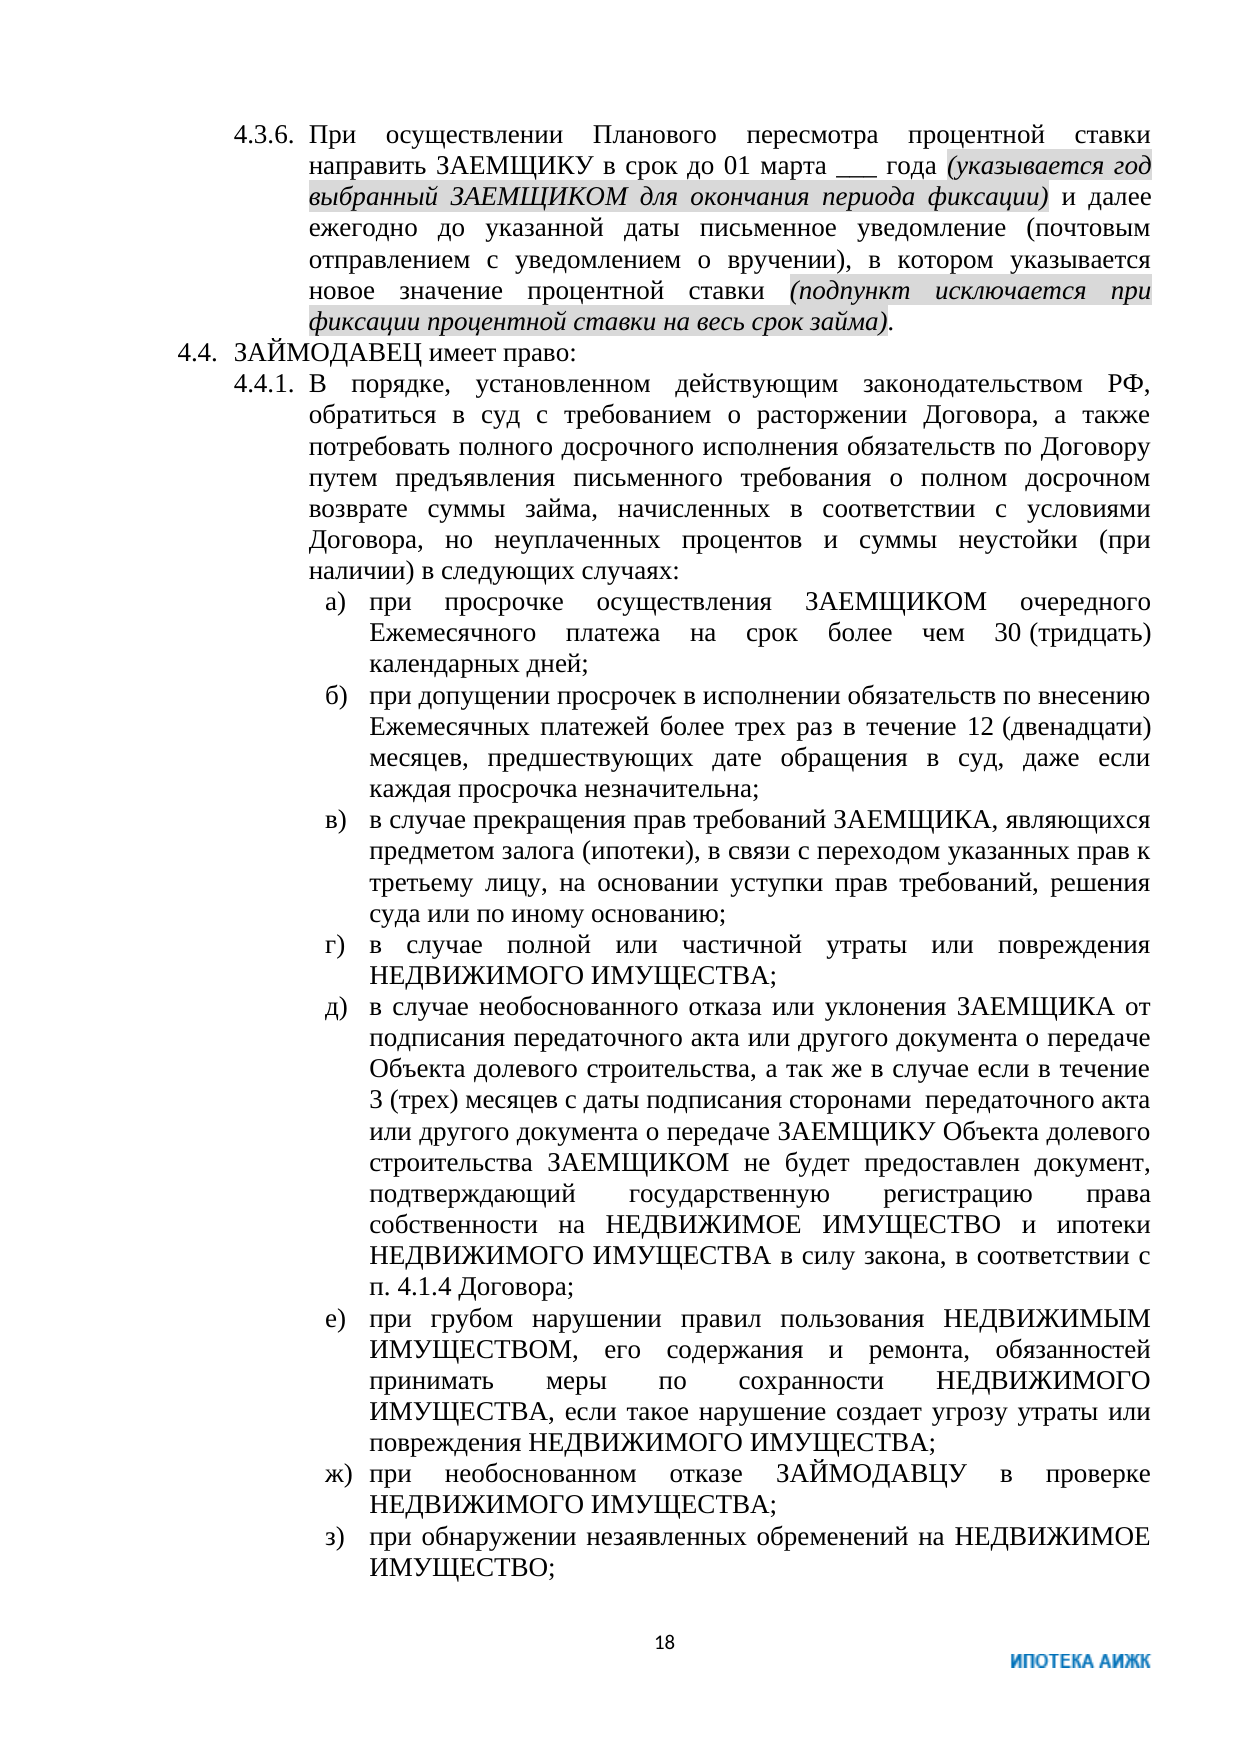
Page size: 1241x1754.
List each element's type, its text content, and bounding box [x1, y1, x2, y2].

list при необоснованном отказе ЗАЙМОДАВЦУ в проверке НЕДВИЖИМОГО ИМУЩЕСТВА; [325, 1457, 1152, 1520]
list в случае полной или частичной утраты или повреждения НЕДВИЖИМОГО ИМУЩЕСТВА; [325, 928, 1152, 990]
list При осуществлении Планового пересмотра процентной ставки направить ЗАЕМЩИКУ в срок до 01 марта ___ года (указывается год выбранный ЗАЕМЩИКОМ для окончания периода фиксации) и далее ежегодно до указанной даты письменное уведомление (почтовым отправлением с уведомлением о вручении), в котором указывается новое значение процентной ставки (подпункт исключается при фиксации процентной ставки на весь срок займа). [233, 118, 1152, 336]
picture [1010, 1654, 1152, 1668]
list при грубом нарушении правил пользования НЕДВИЖИМЫМ ИМУЩЕСТВОМ, его содержания и ремонта, обязанностей принимать меры по сохранности НЕДВИЖИМОГО ИМУЩЕСТВА, если такое нарушение создает угрозу утраты или повреждения НЕДВИЖИМОГО ИМУЩЕСТВА; [325, 1302, 1152, 1457]
list В порядке, установленном действующим законодательством РФ, обратиться в суд с требованием о расторжении Договора, а также потребовать полного досрочного исполнения обязательств по Договору путем предъявления письменного требования о полном досрочном возврате суммы займа, начисленных в соответствии с условиями Договора, но неуплаченных процентов и суммы неустойки (при наличии) в следующих случаях: [233, 367, 1152, 585]
list в случае необоснованного отказа или уклонения ЗАЕМЩИКА от подписания передаточного акта или другого документа о передаче Объекта долевого строительства, а так же в случае если в течение 3 (трех) месяцев с даты подписания сторонами передаточного акта или другого документа о передаче ЗАЕМЩИКУ Объекта долевого строительства ЗАЕМЩИКОМ не будет предоставлен документ, подтверждающий государственную регистрацию права собственности на НЕДВИЖИМОЕ ИМУЩЕСТВО и ипотеки НЕДВИЖИМОГО ИМУЩЕСТВА в силу закона, в соответствии с п. 4.1.4 Договора; [325, 990, 1152, 1302]
list в случае прекращения прав требований ЗАЕМЩИКА, являющихся предметом залога (ипотеки), в связи с переходом указанных прав к третьему лицу, на основании уступки прав требований, решения суда или по иному основанию; [325, 803, 1152, 928]
list при обнаружении незаявленных обременений на НЕДВИЖИМОЕ ИМУЩЕСТВО; [325, 1520, 1152, 1582]
list ЗАЙМОДАВЕЦ имеет право: [177, 336, 1152, 367]
list при допущении просрочек в исполнении обязательств по внесению Ежемесячных платежей более трех раз в течение 12 (двенадцати) месяцев, предшествующих дате обращения в суд, даже если каждая просрочка незначительна; [325, 679, 1152, 803]
list при просрочке осуществления ЗАЕМЩИКОМ очередного Ежемесячного платежа на срок более чем 30 (тридцать) календарных дней; [325, 585, 1152, 679]
